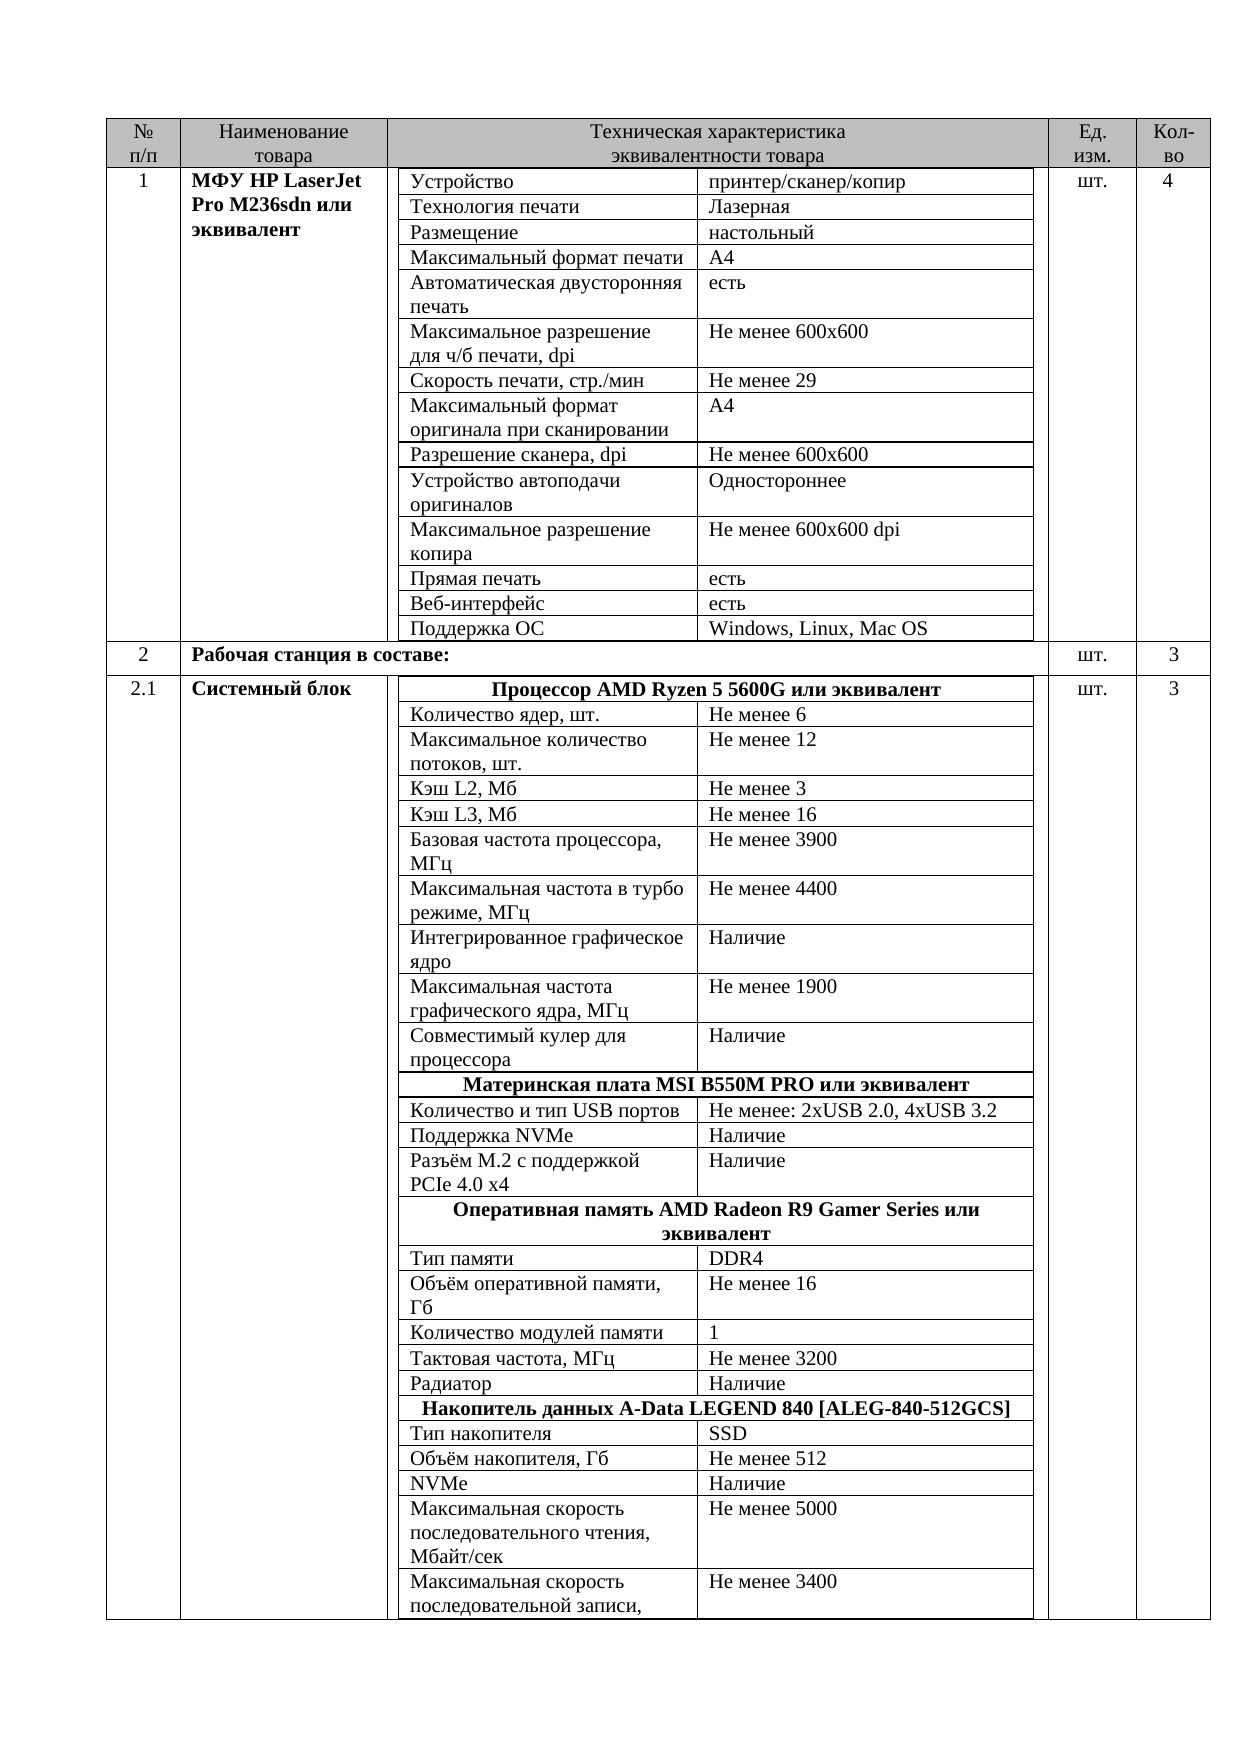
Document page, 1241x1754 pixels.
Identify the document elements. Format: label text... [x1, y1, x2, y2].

table_cell [698, 1446, 1033, 1470]
table_cell [698, 974, 1033, 1022]
table_cell [399, 1496, 697, 1568]
table_cell 4 [1137, 168, 1210, 641]
table_cell [698, 443, 1033, 466]
table_cell [698, 245, 1033, 269]
table_cell [698, 1271, 1033, 1319]
table_cell [399, 245, 697, 269]
table_cell [399, 801, 697, 826]
table_cell [399, 1246, 697, 1270]
table_cell [1034, 676, 1048, 1618]
table_cell [399, 1197, 1033, 1245]
table_cell [399, 616, 697, 640]
table_header Ед. изм. [1049, 119, 1136, 167]
table_cell МФУ HP LaserJet Pro M236sdn или эквивалент [181, 168, 387, 641]
table_header Кол-во [1137, 119, 1210, 167]
table_header № п/п [107, 119, 180, 167]
table_cell [399, 393, 697, 441]
table_cell шт. [1049, 676, 1136, 1618]
table_cell [698, 702, 1033, 726]
table_cell [399, 270, 697, 318]
table_cell 2 [107, 642, 180, 675]
table_cell [399, 220, 697, 244]
table_cell Рабочая станция в составе: [181, 642, 1048, 675]
table_cell [399, 1421, 697, 1445]
table_cell 3 [1137, 642, 1210, 675]
table_cell [399, 827, 697, 875]
table_cell [399, 677, 1033, 701]
table_cell [399, 195, 697, 219]
table_cell [388, 676, 398, 1618]
table_cell [399, 1320, 697, 1344]
table_cell [698, 1246, 1033, 1270]
table_cell [698, 925, 1033, 973]
table_cell шт. [1049, 642, 1136, 675]
table_cell [698, 1371, 1033, 1395]
table_cell [698, 591, 1033, 615]
table_cell [698, 468, 1033, 516]
table_cell [399, 1471, 697, 1495]
table_cell [1034, 168, 1048, 641]
table_cell [399, 727, 697, 775]
table_cell [698, 1496, 1033, 1568]
table_cell [698, 1123, 1033, 1147]
table_cell [399, 1123, 697, 1147]
table_cell [698, 220, 1033, 244]
table_cell [698, 1098, 1033, 1122]
table_cell [698, 827, 1033, 875]
table_header Техническая характеристика эквивалентности товара [388, 119, 1048, 167]
table_cell [698, 801, 1033, 826]
table_cell [399, 1148, 697, 1196]
table_cell [399, 517, 410, 565]
table_cell [399, 1098, 697, 1122]
table_cell [399, 468, 697, 516]
table_cell [399, 974, 697, 1022]
table_cell [698, 1569, 1033, 1618]
table_cell [698, 566, 1033, 590]
table_cell [399, 591, 697, 615]
table_cell 1 [107, 168, 180, 641]
table_cell [698, 1471, 1033, 1495]
table_cell [399, 776, 697, 800]
table_cell [399, 319, 697, 367]
table_cell [698, 776, 1033, 800]
table_cell [399, 443, 697, 466]
table_cell [698, 169, 1033, 194]
table_cell [399, 1345, 697, 1370]
table_cell [698, 1023, 1033, 1071]
table_cell 2.1 [107, 676, 180, 1618]
table_cell [698, 727, 1033, 775]
table_cell [698, 517, 1033, 565]
table_cell 3 [1137, 676, 1210, 1618]
table_cell [399, 368, 697, 392]
table_header Наименование товара [181, 119, 387, 167]
table_cell [698, 1320, 1033, 1344]
table_cell [399, 1271, 697, 1319]
table_cell [399, 1073, 1033, 1096]
table_cell [399, 1396, 1033, 1420]
table_cell [686, 517, 697, 565]
table_cell [698, 616, 1033, 640]
table_cell [399, 876, 697, 924]
table_cell [388, 168, 398, 641]
table_cell [698, 1421, 1033, 1445]
table_cell [399, 1371, 697, 1395]
table_cell [399, 1569, 697, 1618]
table_cell Системный блок [181, 676, 387, 1618]
table_cell [698, 876, 1033, 924]
table_cell [698, 1345, 1033, 1370]
table_cell шт. [1049, 168, 1136, 641]
table_cell [698, 393, 1033, 441]
table_cell [399, 702, 697, 726]
table_cell [399, 169, 697, 194]
table_cell [698, 195, 1033, 219]
table_cell [698, 270, 1033, 318]
table_cell [698, 368, 1033, 392]
table_cell [399, 1446, 697, 1470]
table_cell [399, 925, 697, 973]
table_cell [399, 566, 697, 590]
table_cell [698, 1148, 1033, 1196]
table_cell [399, 1023, 697, 1071]
table_cell [698, 319, 1033, 367]
